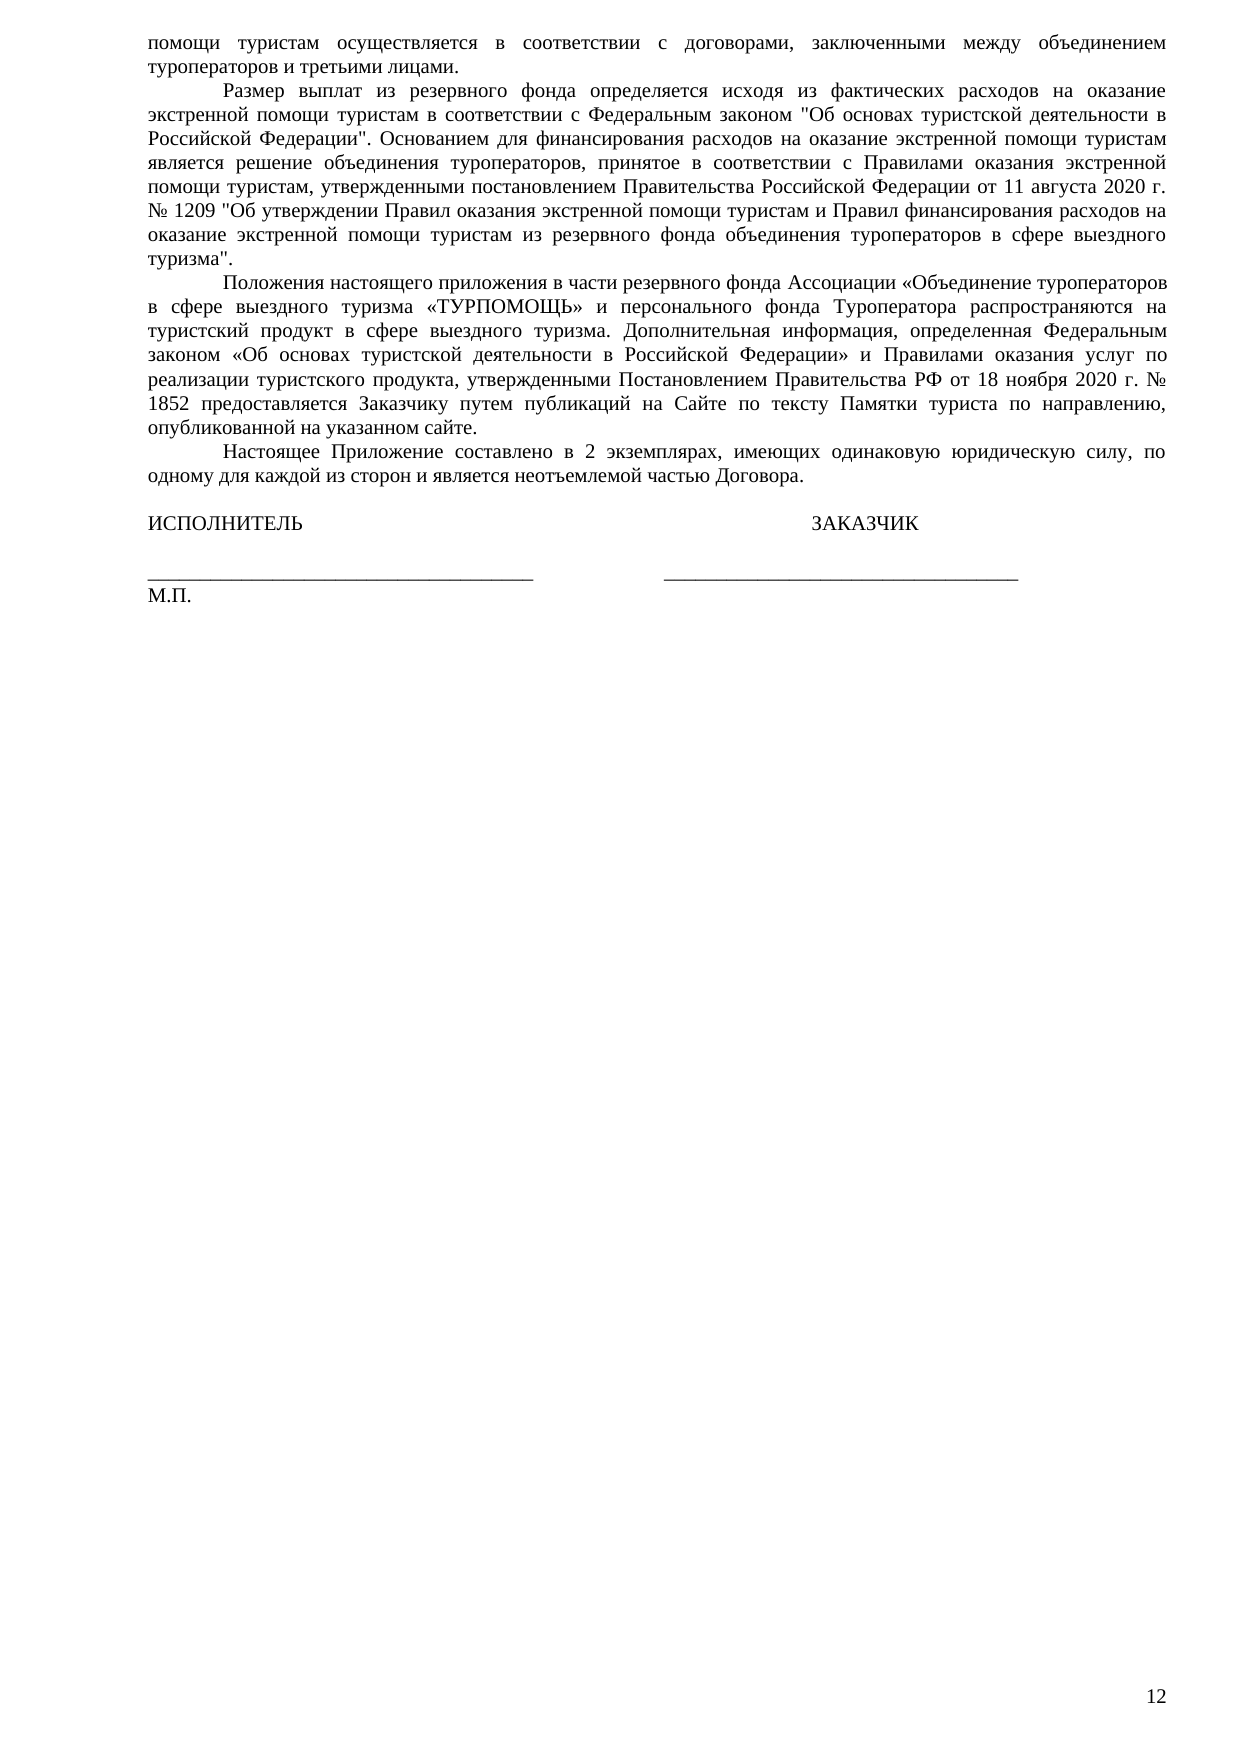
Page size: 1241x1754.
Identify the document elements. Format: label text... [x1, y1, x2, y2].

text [148, 29, 1168, 78]
text _____________________________________ __________________________________ [148, 559, 1167, 583]
text Положения настоящего приложения в части резервного фонда Ассоциации «Объединение туроператоров в сфере выездного туризма «ТУРПОМОЩЬ» и персонального фонда Туроператора распространяются на туристский продукт в сфере выездного туризма. Дополнительная информация, определенная Федеральным законом «Об основах туристской деятельности в Российской Федерации» и Правилами оказания услуг по реализации туристского продукта, утвержденными Постановлением Правительства РФ от 18 ноября 2020 г. № 1852 предоставляется Заказчику путем публикаций на Сайте по тексту Памятки туриста по направлению, опубликованной на указанном сайте. [148, 270, 1168, 439]
text Настоящее Приложение составлено в 2 экземплярах, имеющих одинаковую юридическую силу, по одному для каждой из сторон и является неотъемлемой частью Договора. [148, 439, 1167, 487]
text Размер выплат из резервного фонда определяется исходя из фактических расходов на оказание экстренной помощи туристам в соответствии с Федеральным законом "Об основах туристской деятельности в Российской Федерации". Основанием для финансирования расходов на оказание экстренной помощи туристам является решение объединения туроператоров, принятое в соответствии с Правилами оказания экстренной помощи туристам, утвержденными постановлением Правительства Российской Федерации от 11 августа 2020 г. № 1209 "Об утверждении Правил оказания экстренной помощи туристам и Правил финансирования расходов на оказание экстренной помощи туристам из резервного фонда объединения туроператоров в сфере выездного туризма". [148, 78, 1168, 270]
text ИСПОЛНИТЕЛЬ ЗАКАЗЧИК [133, 511, 1167, 535]
text М.П. [148, 583, 1167, 607]
